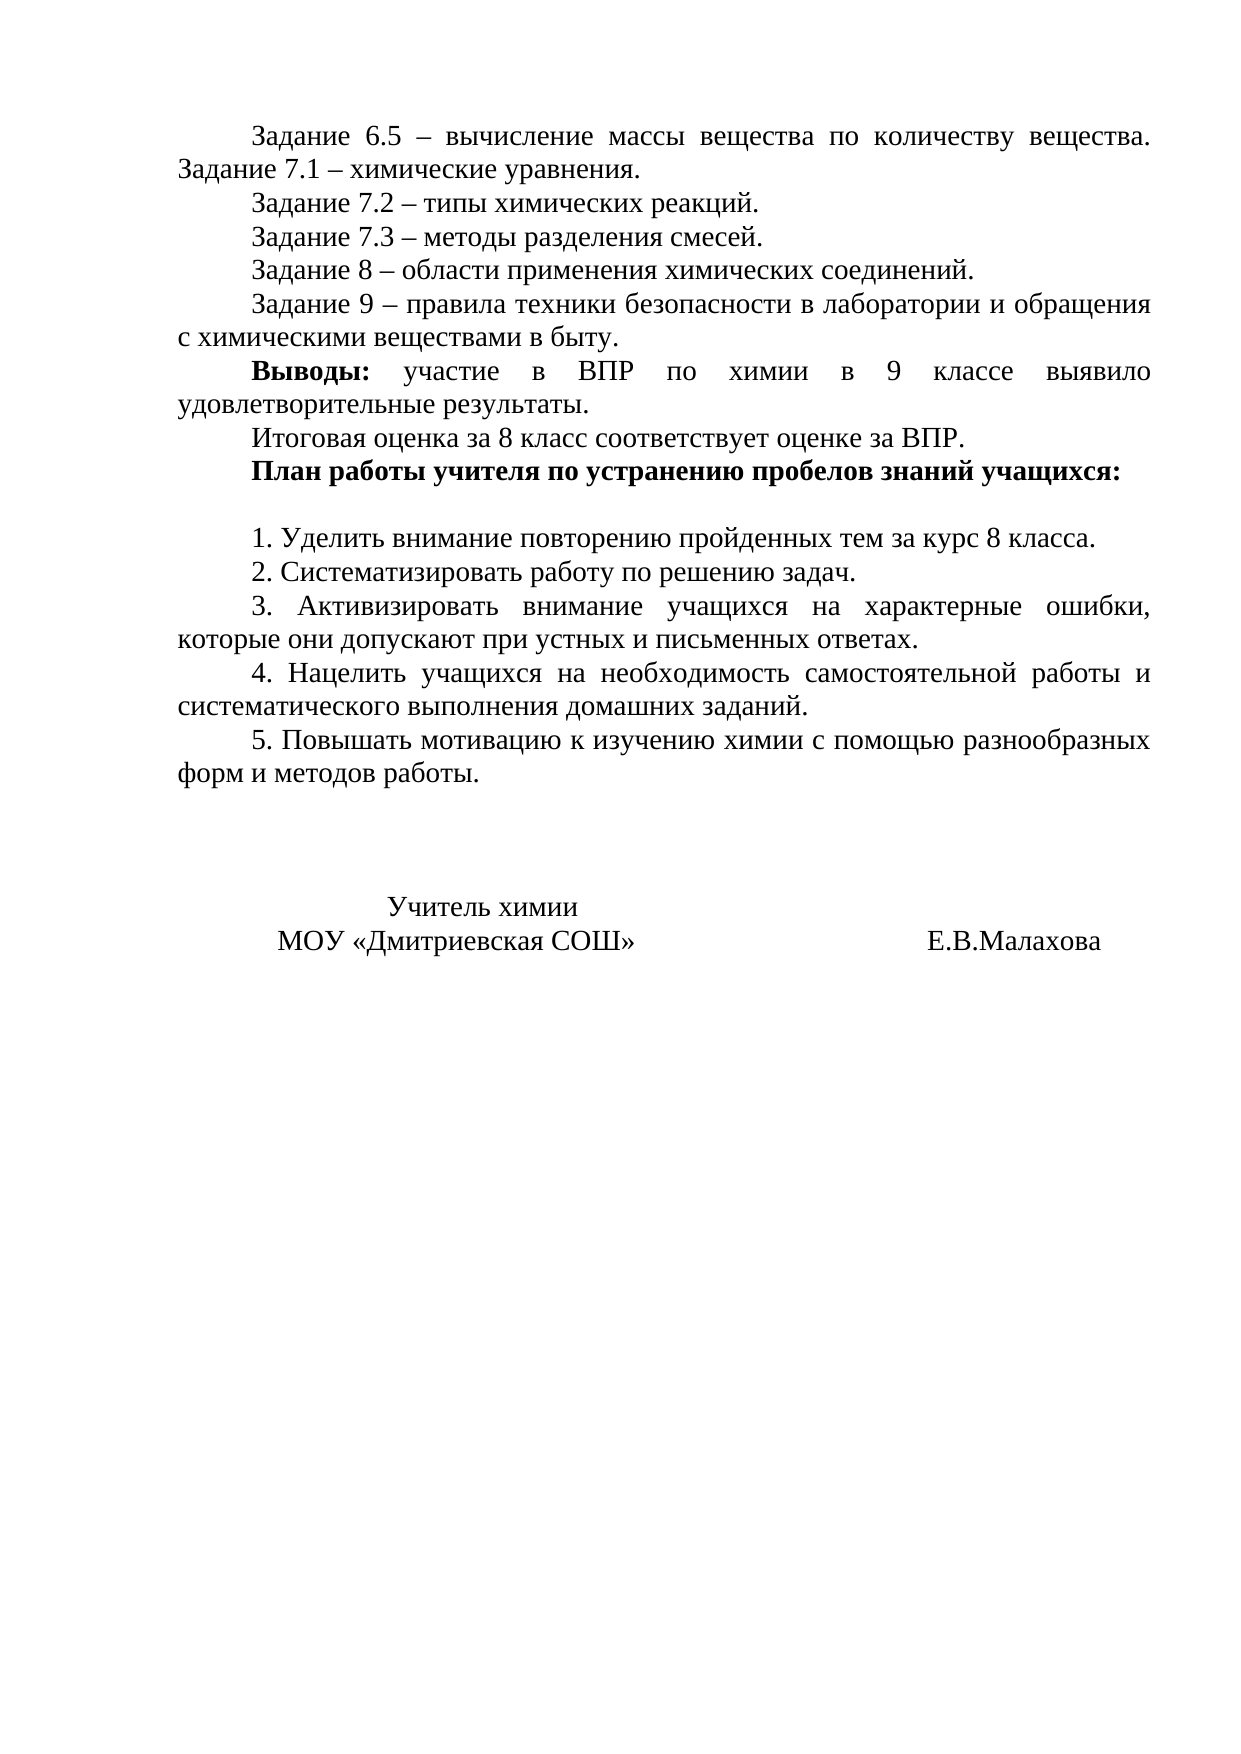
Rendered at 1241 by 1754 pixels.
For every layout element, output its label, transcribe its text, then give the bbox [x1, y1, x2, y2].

text 1. Уделить внимание повторению пройденных тем за курс 8 класса. [177, 521, 1152, 554]
text Задание 8 – области применения химических соединений. [177, 252, 1152, 286]
text Выводы: участие в ВПР по химии в 9 классе выявило удовлетворительные результаты. [177, 353, 1152, 420]
text Итоговая оценка за 8 класс соответствует оценке за ВПР. [177, 420, 1152, 453]
list 5. Повышать мотивацию к изучению химии с помощью разнообразных форм и методов работы. [177, 722, 1152, 789]
list 4. Нацелить учащихся на необходимость самостоятельной работы и систематического выполнения домашних заданий. [177, 655, 1152, 722]
text 2. Систематизировать работу по решению задач. [177, 554, 1152, 588]
text 3. Активизировать внимание учащихся на характерные ошибки, которые они допускают при устных и письменных ответах. [177, 588, 1152, 655]
text Учитель химии [177, 889, 1152, 923]
text План работы учителя по устранению пробелов знаний учащихся: [177, 453, 1152, 487]
text Задание 7.2 – типы химических реакций. [177, 185, 1152, 219]
text Задание 9 – правила техники безопасности в лаборатории и обращения с химическими веществами в быту. [177, 286, 1152, 353]
text МОУ «Дмитриевская СОШ» Е.В.Малахова [177, 923, 1152, 957]
text Задание 7.3 – методы разделения смесей. [177, 219, 1152, 252]
text Задание 6.5 – вычисление массы вещества по количеству вещества. Задание 7.1 – химические уравнения. [177, 118, 1152, 185]
